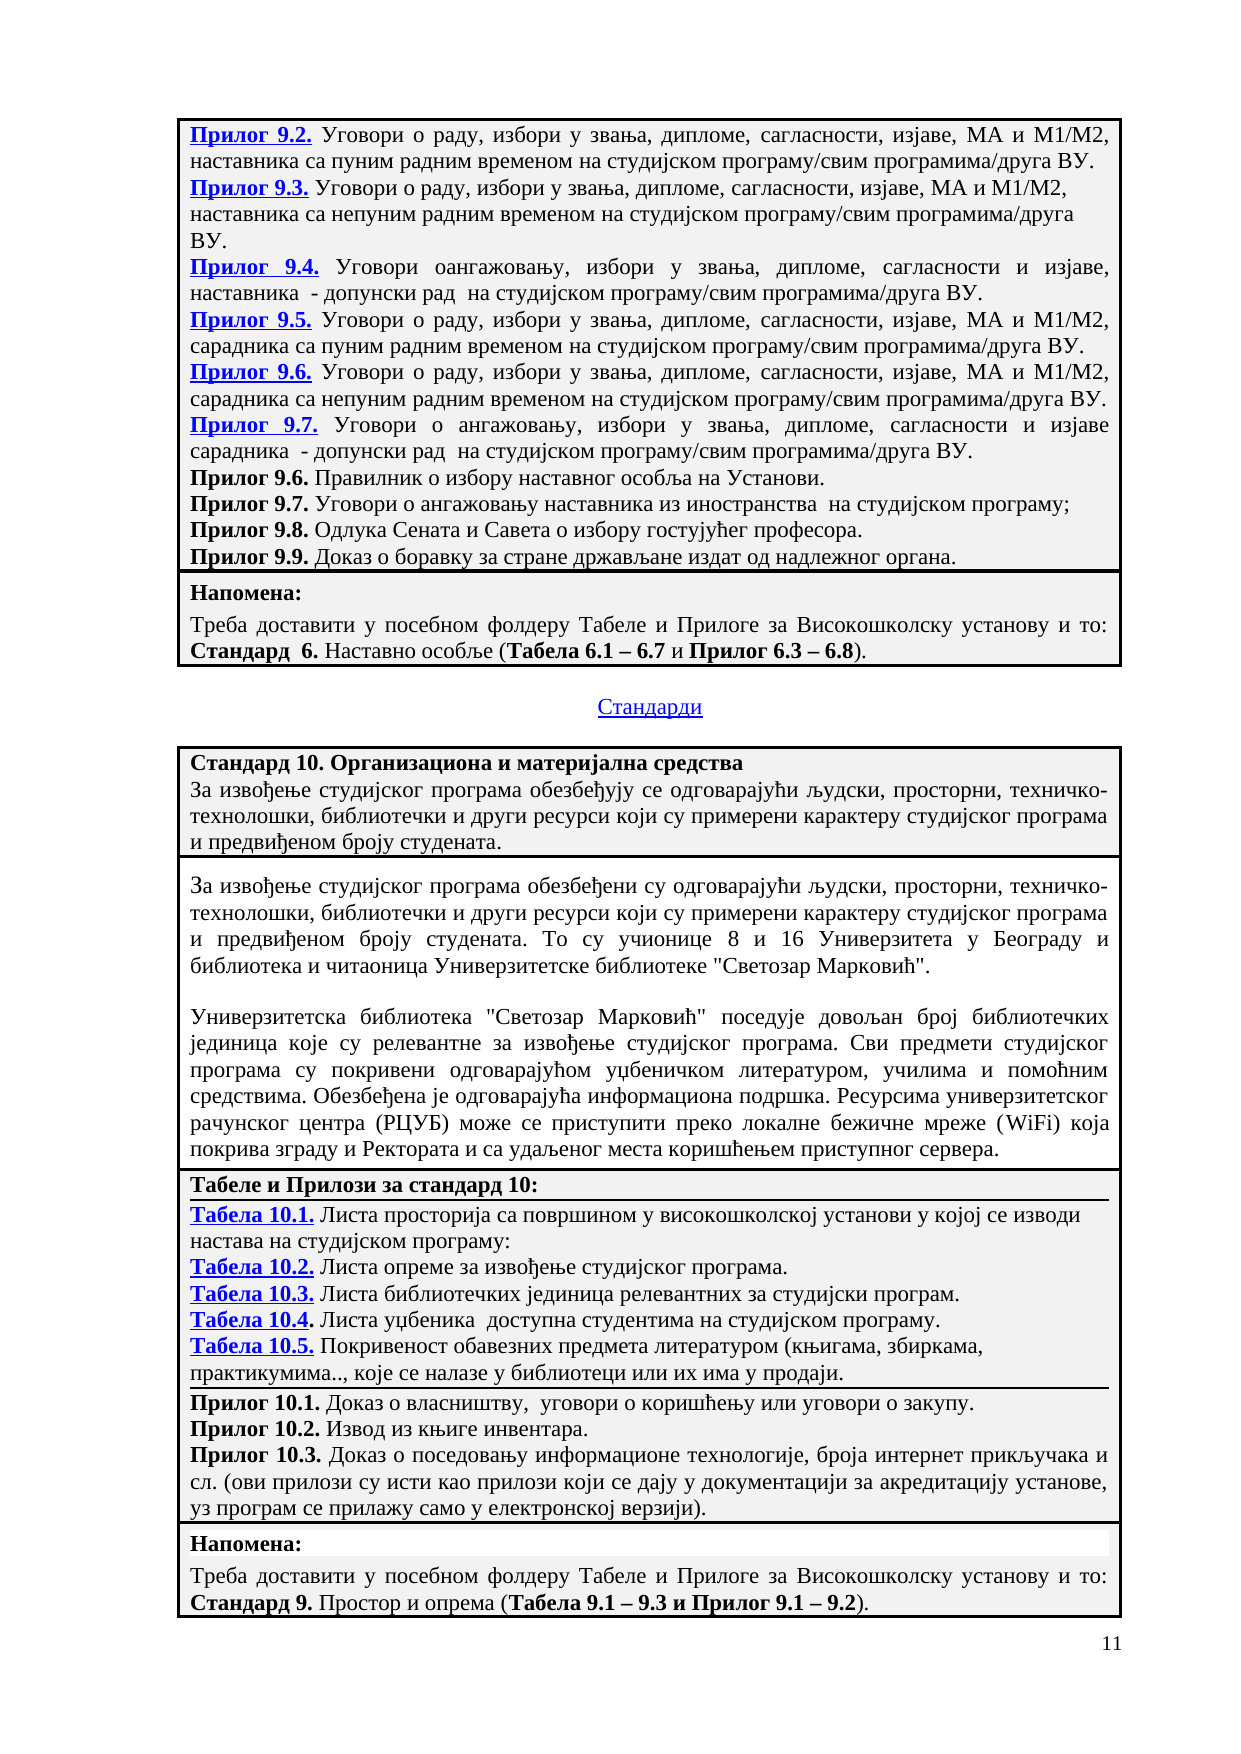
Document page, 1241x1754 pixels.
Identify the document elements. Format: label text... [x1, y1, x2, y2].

text Стандарди [177, 693, 1122, 720]
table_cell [180, 121, 1119, 569]
table_cell Напомена: Треба доставити у посебном фолдеру Табеле и Прилоге за Високошколску установу и то: Стандард 6. Наставно особље (Табела 6.1 – 6.7 и Прилог 6.3 – 6.8). [180, 573, 1119, 664]
table_cell Напомена: Треба доставити у посебном фолдеру Табеле и Прилоге за Високошколску установу и то: Стандард 9. Простор и опрема (Табела 9.1 – 9.3 и Прилог 9.1 – 9.2). [180, 1524, 1119, 1615]
table_cell Табеле и Прилози за стандард 10: Табела 10.1. Листа просторија са површином у високошколској установи у којој се изводи настава на студијском програму: Табела 10.2. Листа опреме за извођење студијског програма. Табела 10.3. Листа библиотечких јединица релевантних за студијски програм. Табела 10.4. Листа уџбеника доступна студентима на студијском програму. Табела 10.5. Покривеност обавезних предмета литературом (књигама, збиркама, практикумима.., које се налазе у библиотеци или их има у продаји. Прилог 10.1. Доказ о власништву, уговори о коришћењу или уговори о закупу. Прилог 10.2. Извод из књиге инвентара. Прилог 10.3. Доказ о поседовању информационе технологије, броја интернет прикључака и сл. (ови прилози су исти као прилози који се дају у документацији за акредитацију установе, уз програм се прилажу само у електронској верзији). [180, 1171, 1119, 1521]
table_cell За извођење студијског програма обезбеђени су одговарајући људски, просторни, техничко-технолошки, библиотечки и други ресурси који су примерени карактеру студијског програма и предвиђеном броју студената. То су учионице 8 и 16 Универзитета у Београду и библиотека и читаоница Универзитетске библиотеке "Светозар Марковић". Универзитетска библиотека "Светозар Марковић" поседује довољан број библиотечких јединица које су релевантне за извођење студијског програма. Сви предмети студијског програма су покривени одговарајућом уџбеничком литературом, училима и помоћним средствима. Обезбеђена је одговарајућа информациона подршка. Ресурсима универзитетског рачунског центра (РЦУБ) може се приступити преко локалне бежичне мреже (WiFi) која покрива зграду и Ректората и са удаљеног места коришћењем приступног сервера. [180, 858, 1119, 1167]
table_header Стандард 10. Организациона и материјална средства За извођење студијског програма обезбеђују се одговарајући људски, просторни, техничко-технолошки, библиотечки и други ресурси који су примерени карактеру студијског програма и предвиђеном броју студената. [180, 749, 1119, 855]
